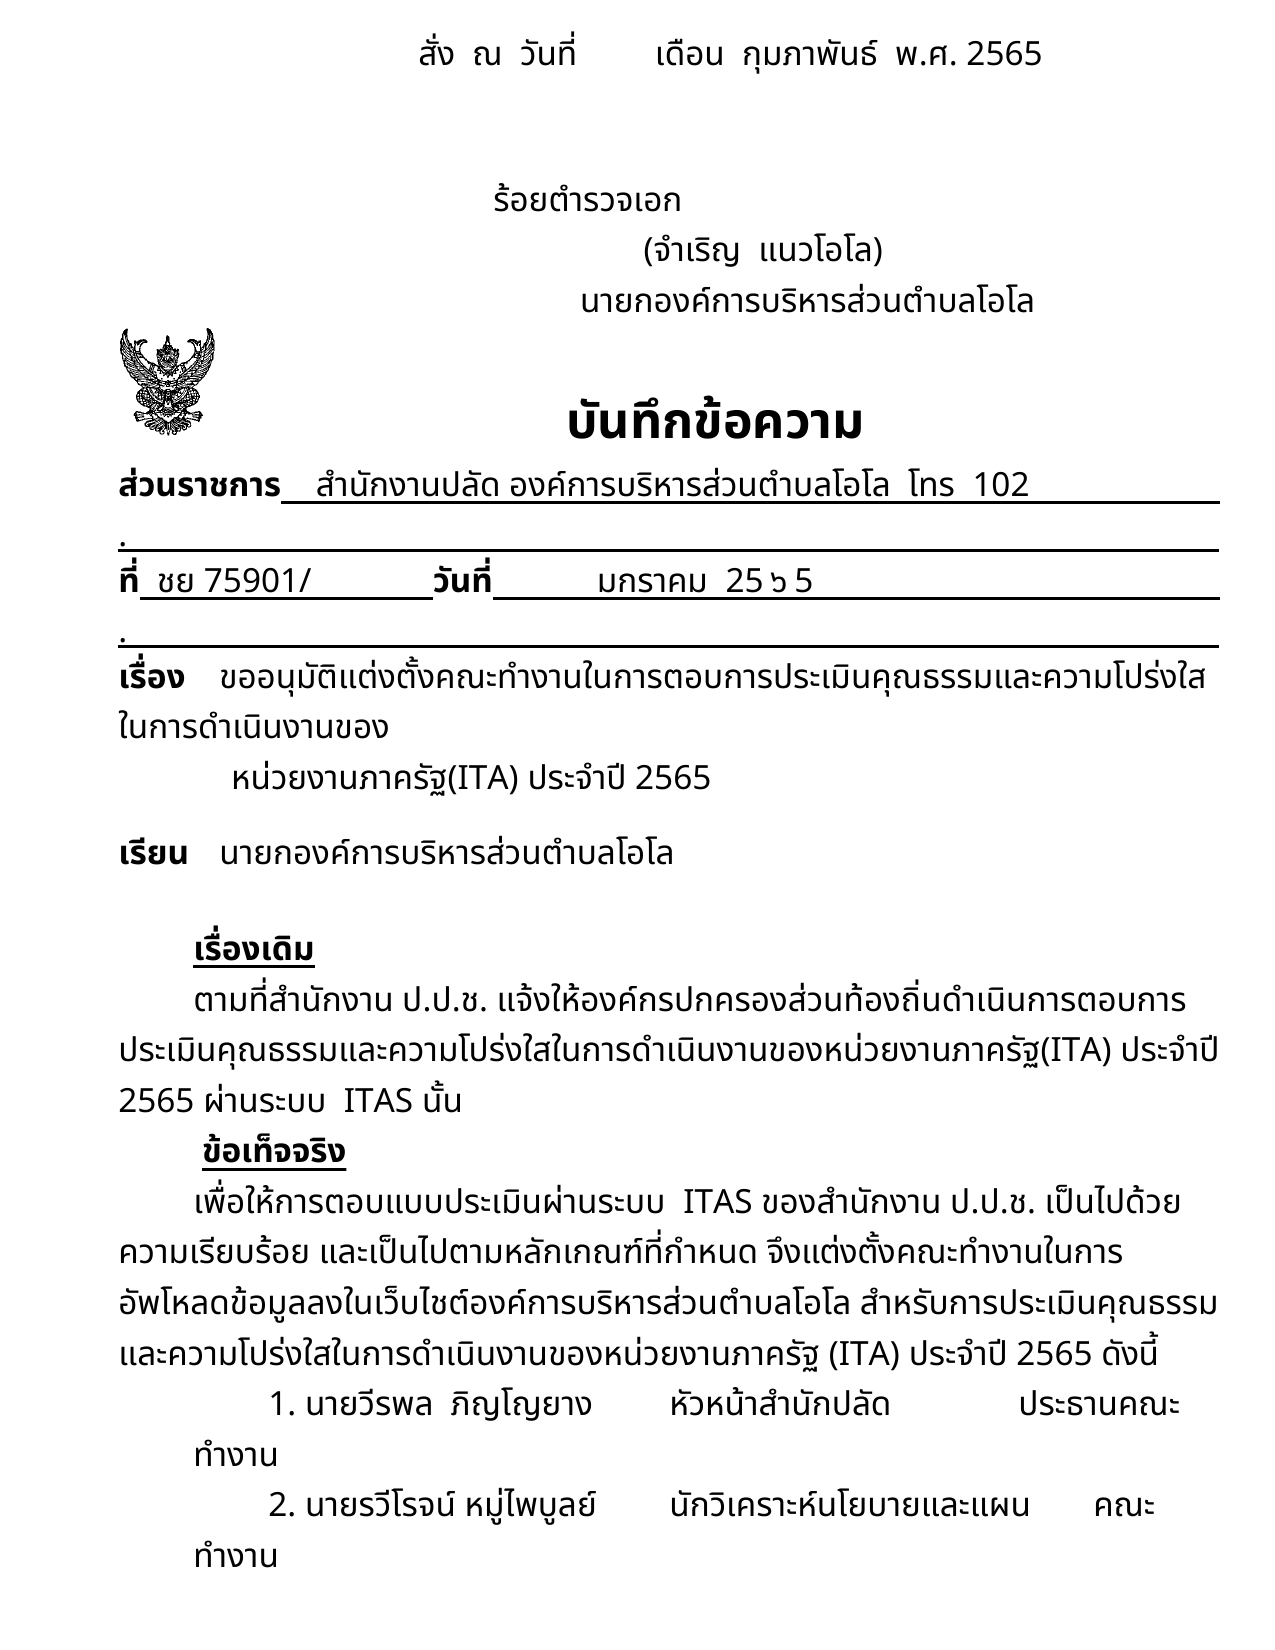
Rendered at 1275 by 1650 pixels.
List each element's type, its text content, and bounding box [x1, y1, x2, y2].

text ที่ ชย 75901/ วันที่ มกราคม 25๖5 . เรื่อง ขออนุมัติแต่งตั้งคณะทำงานในการตอบการประเมินคุณธรรมและความโปร่งใสในการดำเนินงานของ [118, 557, 1226, 754]
text ร้อยตำรวจเอก [418, 176, 1226, 226]
text หน่วยงานภาครัฐ(ITA) ประจำปี 2565 [118, 754, 1226, 804]
text ตามที่สำนักงาน ป.ป.ช. แจ้งให้องค์กรปกครองส่วนท้องถิ่นดำเนินการตอบการประเมินคุณธรรมและความโปร่งใสในการดำเนินงานของหน่วยงานภาครัฐ(ITA) ประจำปี 2565 ผ่านระบบ ITAS นั้น [118, 976, 1226, 1127]
text เพื่อให้การตอบแบบประเมินผ่านระบบ ITAS ของสำนักงาน ป.ป.ช. เป็นไปด้วยความเรียบร้อย และเป็นไปตามหลักเกณฑ์ที่กำหนด จึงแต่งตั้งคณะทำงานในการอัพโหลดข้อมูลลงในเว็บไชต์องค์การบริหารส่วนตำบลโอโล สำหรับการประเมินคุณธรรมและความโปร่งใสในการดำเนินงานของหน่วยงานภาครัฐ (ITA) ประจำปี 2565 ดังนี้ [118, 1178, 1226, 1380]
text เรียน นายกองค์การบริหารส่วนตำบลโอโล [118, 829, 1226, 880]
text นายกองค์การบริหารส่วนตำบลโอโล [418, 277, 1226, 327]
text บันทึกข้อความ [118, 327, 1226, 461]
text 1. นายวีรพล ภิญโญยาง หัวหน้าสำนักปลัด ประธานคณะทำงาน [193, 1380, 1226, 1481]
text เรื่องเดิม [118, 925, 1226, 976]
text ส่วนราชการ สำนักงานปลัด องค์การบริหารส่วนตำบลโอโล โทร 102 . [118, 461, 1226, 557]
text 2. นายรวีโรจน์ หมู่ไพบูลย์ นักวิเคราะห์นโยบายและแผน คณะทำงาน [193, 1481, 1226, 1582]
text (จำเริญ แนวโอโล) [643, 226, 1226, 277]
text ข้อเท็จจริง [118, 1127, 1226, 1178]
text สั่ง ณ วันที่ เดือน กุมภาพันธ์ พ.ศ. 2565 [417, 29, 1226, 80]
picture [118, 327, 216, 438]
